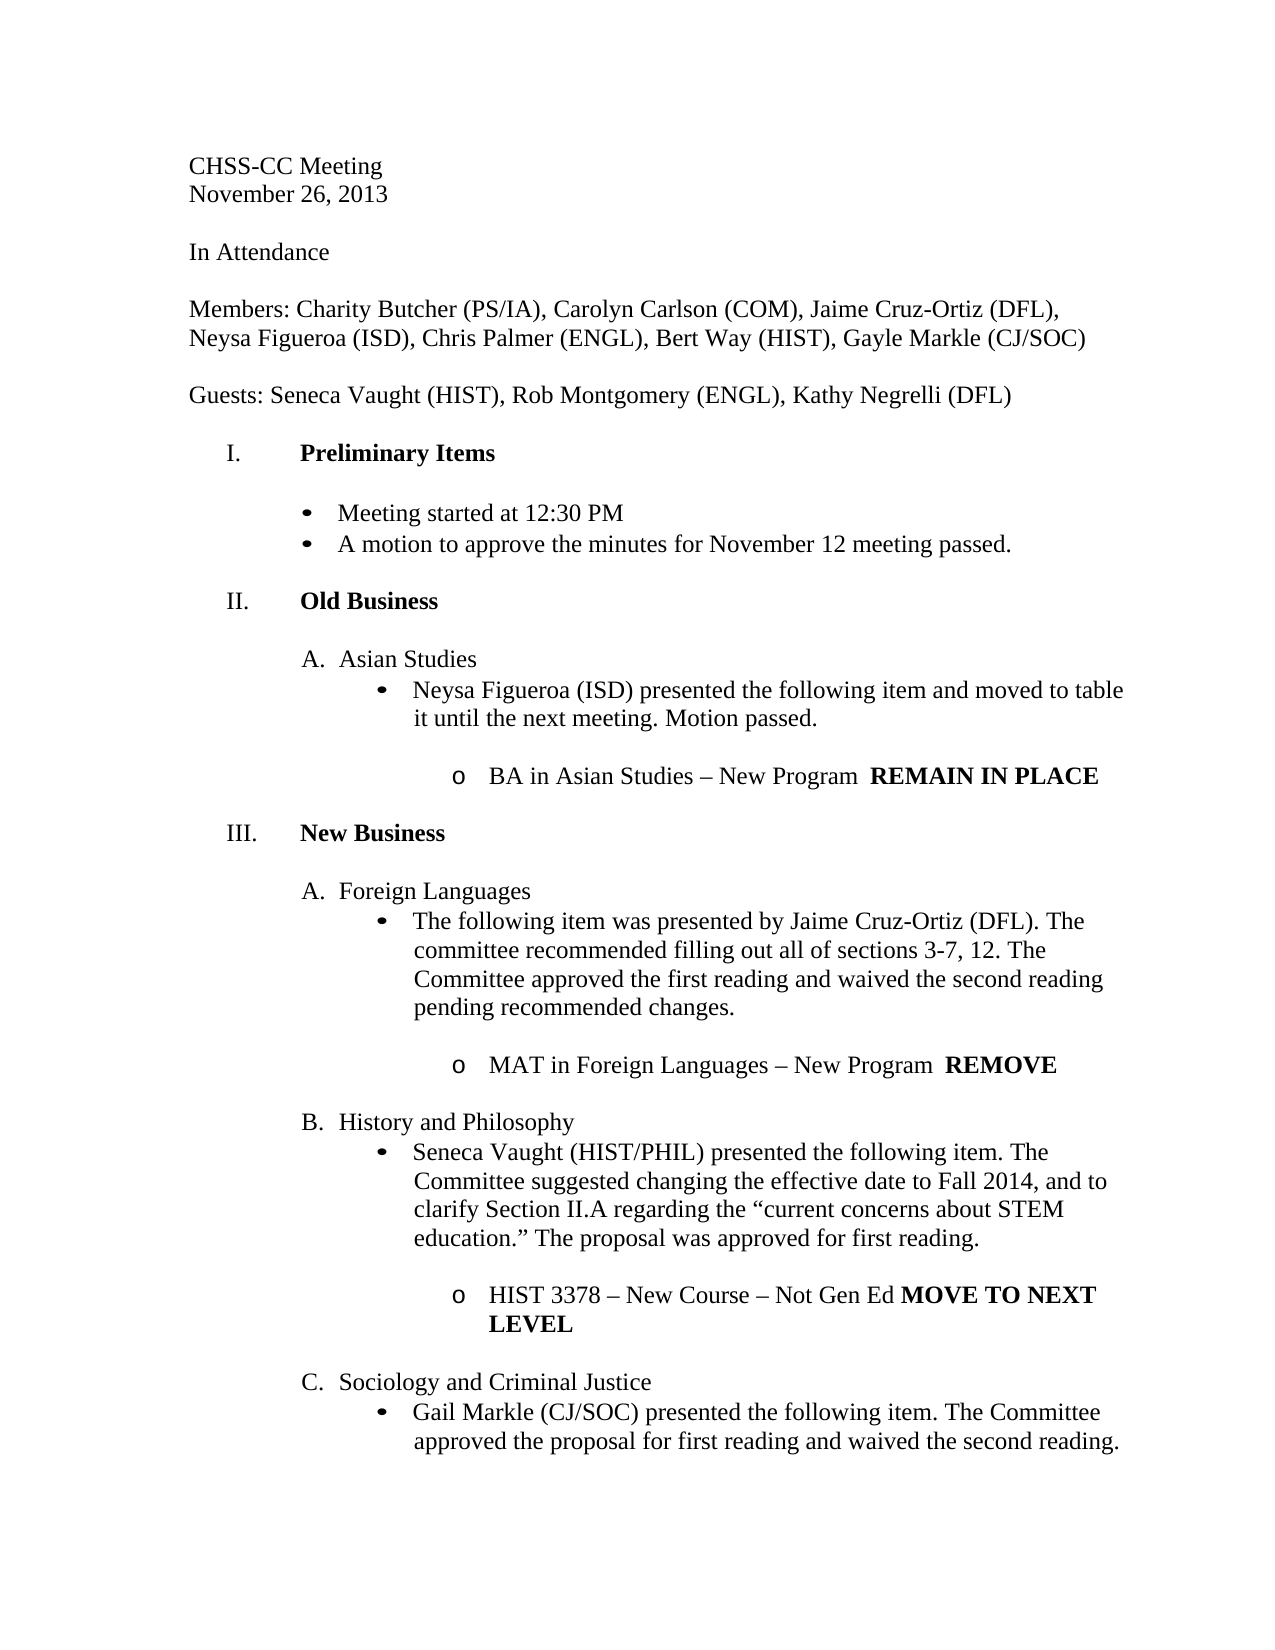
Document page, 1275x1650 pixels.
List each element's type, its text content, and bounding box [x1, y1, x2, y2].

text C. Sociology and Criminal Justice [301, 1367, 1137, 1396]
text CHSS-CC Meeting [189, 151, 1137, 179]
text • Gail Markle (CJ/SOC) presented the following item. The Committee approved the proposal for first reading and waived the second reading. [376, 1398, 1126, 1455]
text A. Foreign Languages [301, 876, 1137, 904]
text A. Asian Studies [301, 644, 1137, 673]
text • Seneca Vaught (HIST/PHIL) presented the following item. The Committee suggested changing the effective date to Fall 2014, and to clarify Section II.A regarding the “current concerns about STEM education.” The proposal was approved for first reading. [376, 1138, 1114, 1252]
text Guests: Seneca Vaught (HIST), Rob Montgomery (ENGL), Kathy Negrelli (DFL) I. Preliminary Items [189, 380, 1018, 467]
text In Attendance [189, 237, 1137, 266]
text o MAT in Foreign Languages – New Program REMOVE [451, 1050, 1137, 1081]
text • The following item was presented by Jaime Cruz-Ortiz (DFL). The committee recommended filling out all of sections 3-7, 12. The Committee approved the first reading and waived the second reading pending recommended changes. [376, 907, 1109, 1021]
text • A motion to approve the minutes for November 12 meeting passed. II. Old Business [226, 529, 1019, 615]
text B. History and Philosophy [301, 1107, 1137, 1136]
text o BA in Asian Studies – New Program REMAIN IN PLACE [451, 761, 1137, 792]
text o HIST 3378 – New Course – Not Gen Ed MOVE TO NEXT LEVEL [451, 1281, 1103, 1339]
text • Meeting started at 12:30 PM [301, 498, 1137, 527]
text November 26, 2013 [189, 179, 1137, 208]
text • Neysa Figueroa (ISD) presented the following item and moved to table it until the next meeting. Motion passed. [376, 675, 1131, 732]
text Members: Charity Butcher (PS/IA), Carolyn Carlson (COM), Jaime Cruz-Ortiz (DFL), Neysa Figueroa (ISD), Chris Palmer (ENGL), Bert Way (HIST), Gayle Markle (CJ/SOC) [189, 294, 1092, 352]
text III. New Business [226, 818, 1137, 847]
